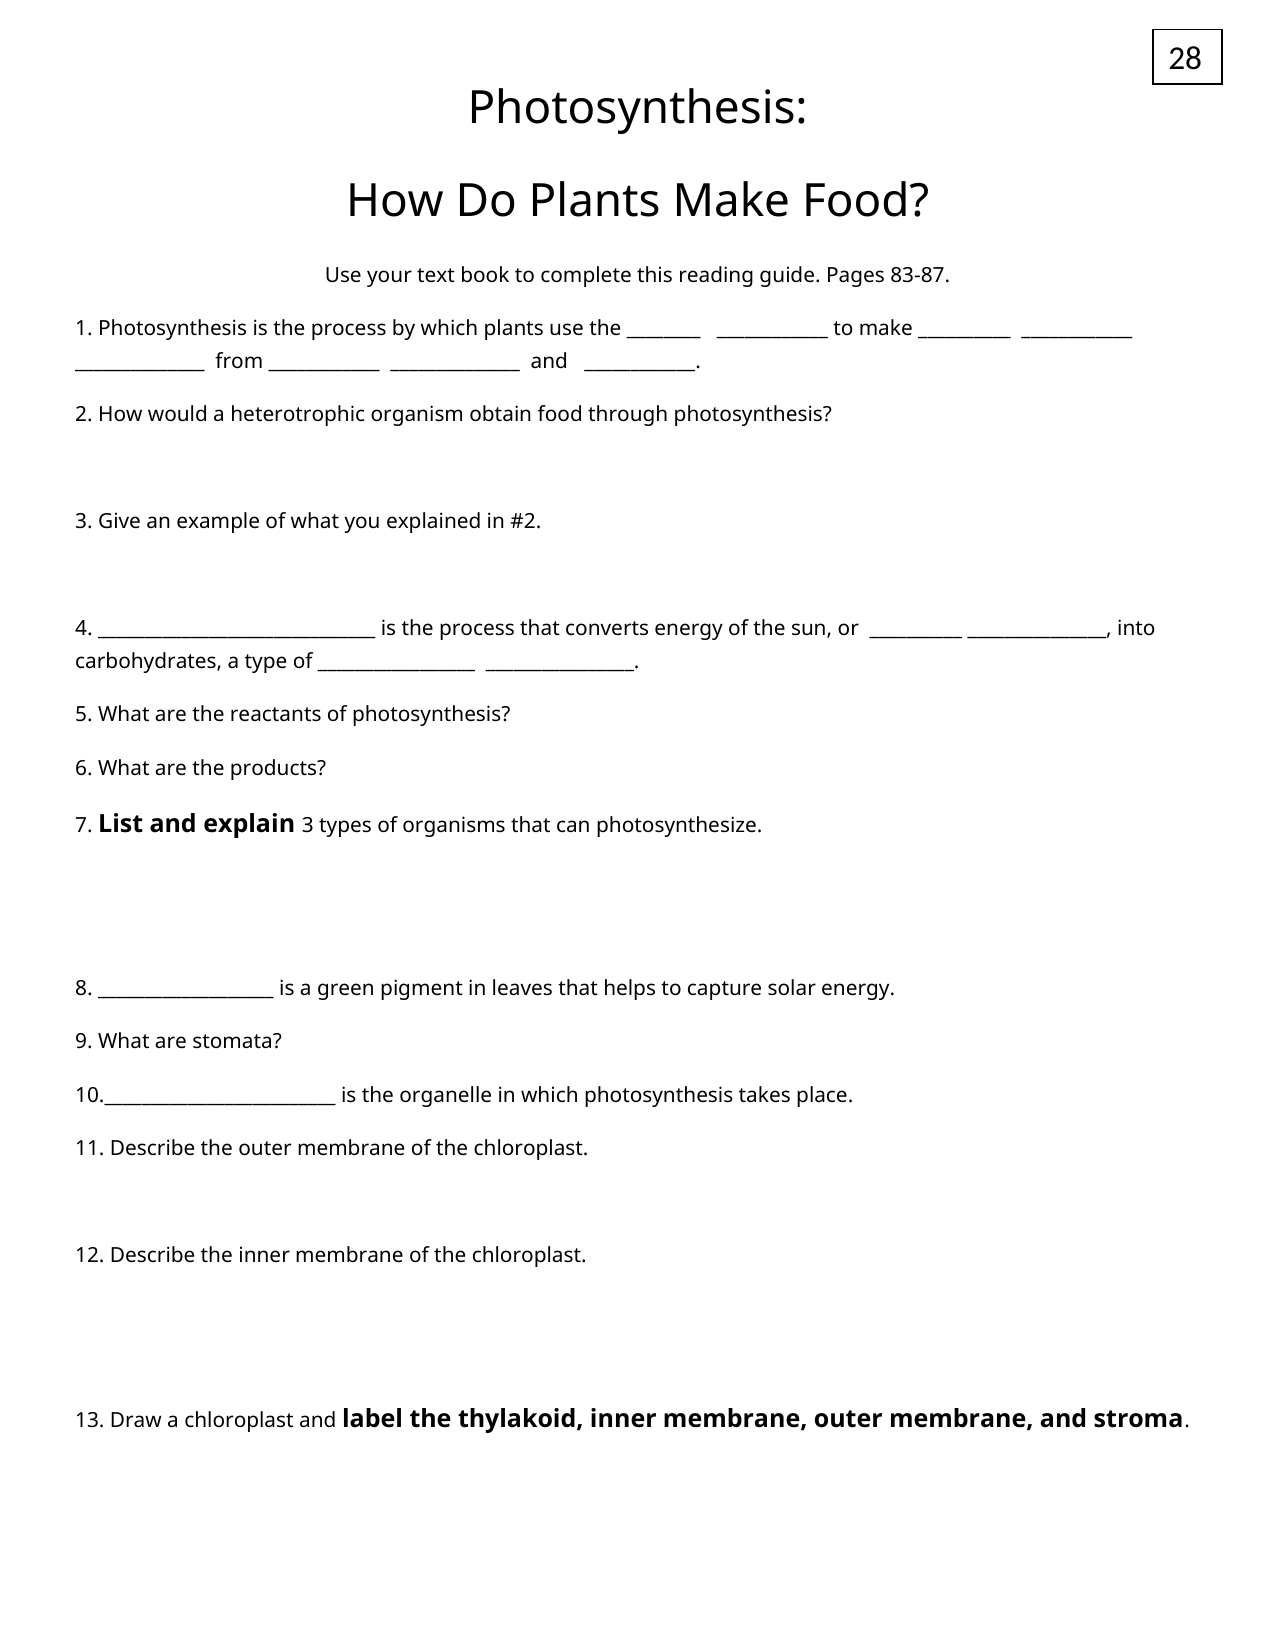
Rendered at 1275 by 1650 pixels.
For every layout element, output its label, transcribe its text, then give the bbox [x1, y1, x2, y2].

text 2. How would a heterotrophic organism obtain food through photosynthesis? [75, 399, 1200, 428]
text Use your text book to complete this reading guide. Pages 83-87. [75, 260, 1200, 288]
text Photosynthesis: [75, 75, 1200, 137]
text 7. List and explain 3 types of organisms that can photosynthesize. [75, 806, 1200, 840]
text 13. Draw a chloroplast and label the thylakoid, inner membrane, outer membrane, and stroma. [75, 1401, 1200, 1434]
text 5. What are the reactants of photosynthesis? [75, 699, 1200, 728]
text How Do Plants Make Food? [75, 167, 1200, 230]
text 4. ______________________________ is the process that converts energy of the sun, or __________ _______________, into carbohydrates, a type of _________________ ________________. [75, 613, 1200, 674]
text 3. Give an example of what you explained in #2. [75, 506, 1200, 535]
text 11. Describe the outer membrane of the chloroplast. [75, 1133, 1200, 1162]
text 6. What are the products? [75, 753, 1200, 781]
text 10._________________________ is the organelle in which photosynthesis takes place. [75, 1080, 1200, 1108]
text 9. What are stomata? [75, 1026, 1200, 1055]
text 8. ___________________ is a green pigment in leaves that helps to capture solar energy. [75, 973, 1200, 1001]
text 12. Describe the inner membrane of the chloroplast. [75, 1240, 1200, 1269]
text 1. Photosynthesis is the process by which plants use the ________ ____________ to make __________ ____________ ______________ from ____________ ______________ and ____________. [75, 313, 1200, 374]
